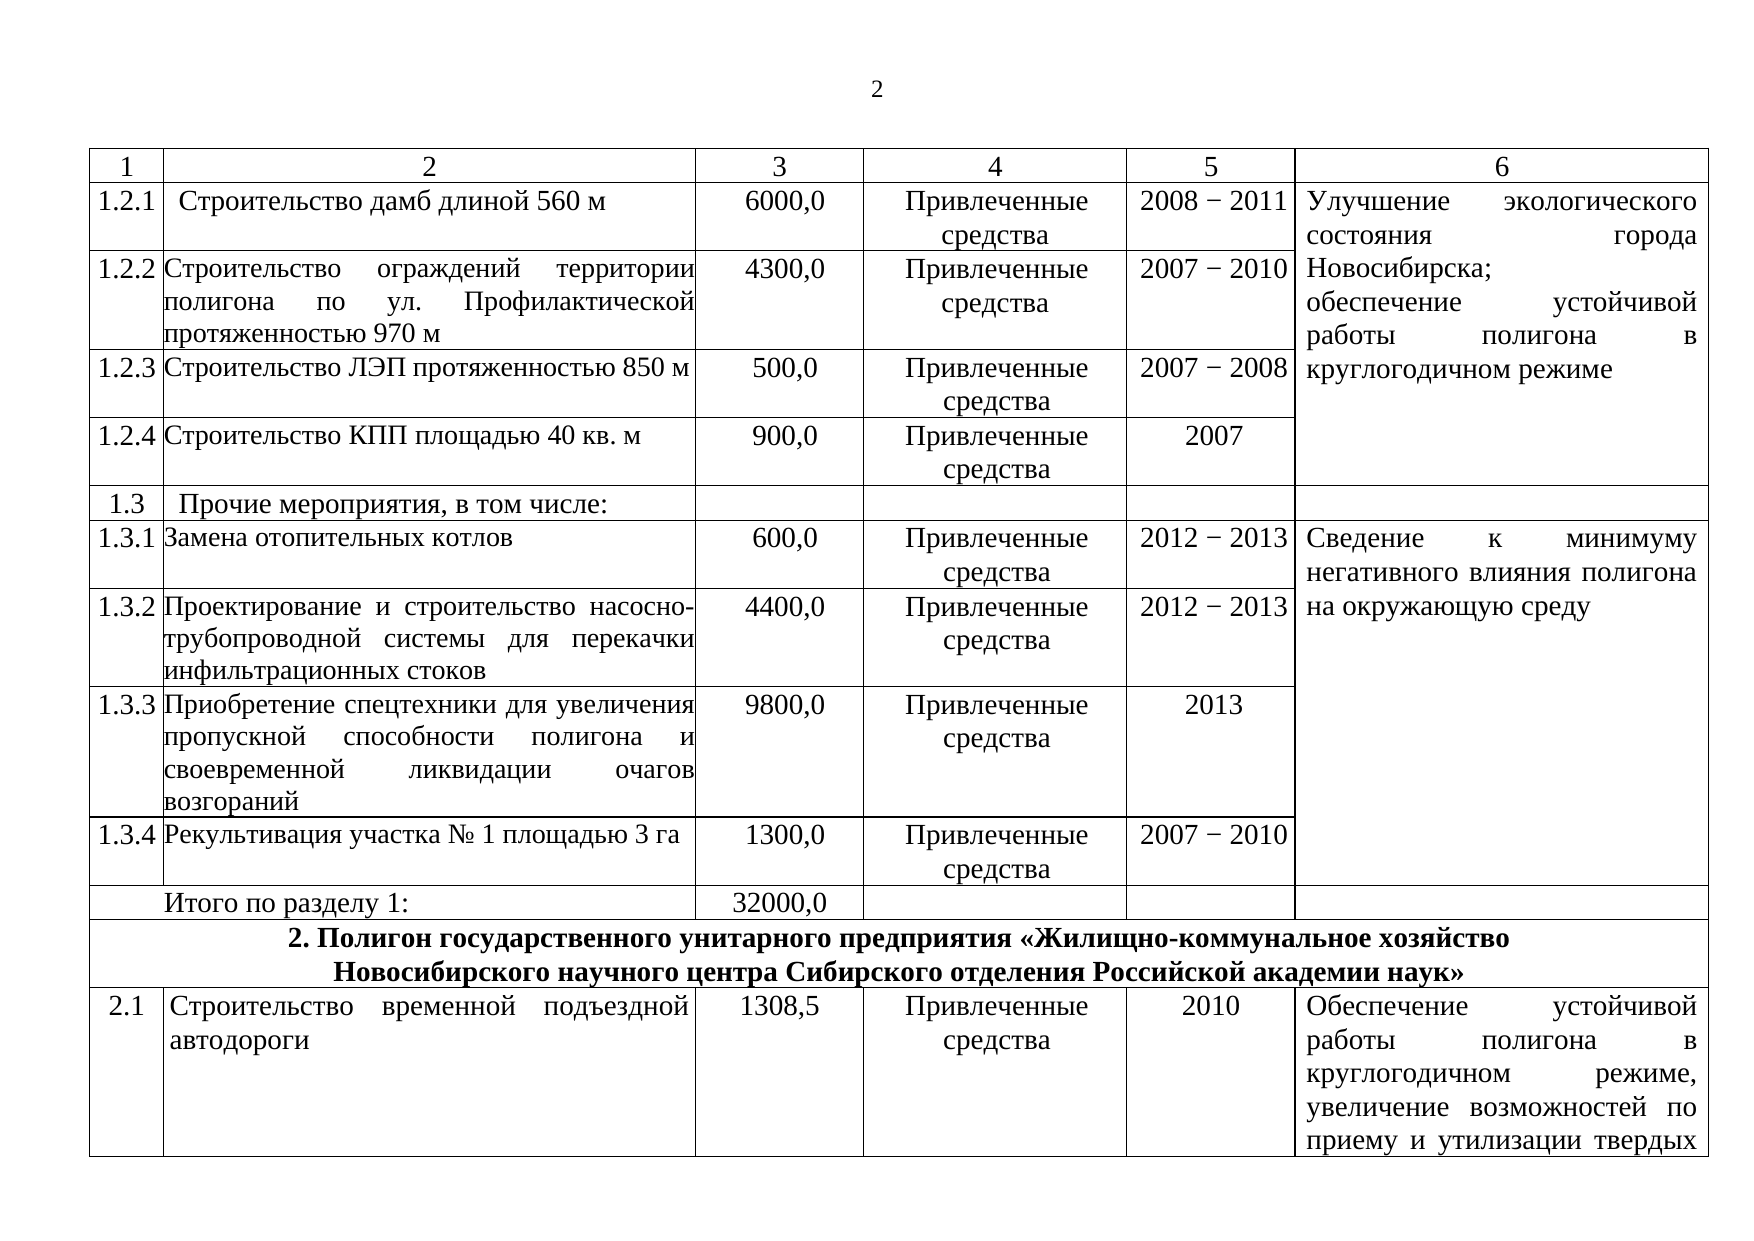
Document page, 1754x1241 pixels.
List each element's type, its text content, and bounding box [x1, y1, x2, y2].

table_header 4 [864, 149, 1126, 182]
table_cell Итого по разделу 1: [90, 886, 695, 919]
table_cell 1.3.1 [90, 521, 163, 588]
table_cell 9800,0 [696, 687, 863, 816]
table_cell Рекультивация участка № 1 площадью [164, 818, 695, 884]
table_cell Приобретение спецтехники для увеличения пропускной способности полигона и своевременной ликвидации очагов возгораний [164, 687, 695, 816]
table_cell 4300,0 [696, 251, 863, 349]
table_cell [1127, 486, 1294, 519]
table_header 2 [164, 149, 695, 182]
table_cell [1296, 886, 1708, 919]
table_cell 2013 [1127, 687, 1294, 816]
table_cell 1.3.4 [90, 818, 163, 884]
table_cell 2007 [1127, 418, 1294, 485]
table_cell Привлеченные средства [864, 350, 1126, 417]
table_cell 1.2.1 [90, 183, 163, 250]
table_cell 6000,0 [696, 183, 863, 250]
table_cell Привлеченные средства [864, 687, 1126, 816]
table_cell 2. Полигон государственного унитарного предприятия «Жилищно-коммунальное хозяйство Новосибирского научного центра Сибирского отделения Российской академии наук» [90, 920, 1708, 987]
table_cell Строительство дамб длиной [164, 183, 695, 250]
table_cell Строительство КПП площадью [164, 418, 695, 485]
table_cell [1296, 988, 1708, 1156]
table_cell 2007 − 2008 [1127, 350, 1294, 417]
table_header 1 [90, 149, 163, 182]
table_cell 600,0 [696, 521, 863, 588]
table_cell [164, 988, 695, 1156]
table_cell Привлеченные средства [864, 183, 1126, 250]
table_cell 2008 − 2011 [1127, 183, 1294, 250]
table_cell Проектирование и строительство насосно-трубопроводной системы для перекачки инфильтрационных стоков [164, 589, 695, 686]
table_cell 2010 [1127, 988, 1294, 1156]
table_cell [864, 886, 1126, 919]
table_cell 1.3.3 [90, 687, 163, 816]
table_cell Привлеченные средства [864, 988, 1126, 1156]
table_cell 1308,5 [696, 988, 863, 1156]
table_cell 1.3 [90, 486, 163, 519]
table_cell 1.2.3 [90, 350, 163, 417]
table_cell Строительство ЛЭП протяженностью [164, 350, 695, 417]
table_cell Улучшение экологического состояния города Новосибирска; обеспечение устойчивой работы полигона в круглогодичном режиме [1296, 183, 1708, 485]
table_cell Привлеченные средства [864, 818, 1126, 884]
table_cell 1.2.4 [90, 418, 163, 485]
table_cell [864, 486, 1126, 519]
table_header 3 [696, 149, 863, 182]
table_cell Привлеченные средства [864, 418, 1126, 485]
table_cell 4400,0 [696, 589, 863, 686]
table_cell Замена отопительных котлов [164, 521, 695, 588]
table_cell Привлеченные средства [864, 251, 1126, 349]
table_cell [696, 486, 863, 519]
table_cell 900,0 [696, 418, 863, 485]
table_cell 1.2.2 [90, 251, 163, 349]
table_cell 2007 − 2010 [1127, 251, 1294, 349]
table_cell Строительство ограждений территории полигона по ул. Профилактической протяженностью [164, 251, 695, 349]
table_cell [1127, 886, 1294, 919]
table_cell 2007 − 2010 [1127, 818, 1294, 884]
table_cell 2.1 [90, 988, 163, 1156]
table_cell 2012 − 2013 [1127, 521, 1294, 588]
table_cell Сведение к минимуму негативного влияния полигона на окружающую среду [1296, 521, 1708, 884]
table_header 6 [1296, 149, 1708, 182]
table_cell [1296, 486, 1708, 519]
table_cell Привлеченные средства [864, 589, 1126, 686]
table_cell 500,0 [696, 350, 863, 417]
table_cell 1300,0 [696, 818, 863, 884]
table_cell Прочие мероприятия, в том числе: [164, 486, 695, 519]
table_header 5 [1127, 149, 1294, 182]
table_cell 1.3.2 [90, 589, 163, 686]
table_cell 2012 − 2013 [1127, 589, 1294, 686]
table_cell Привлеченные средства [864, 521, 1126, 588]
